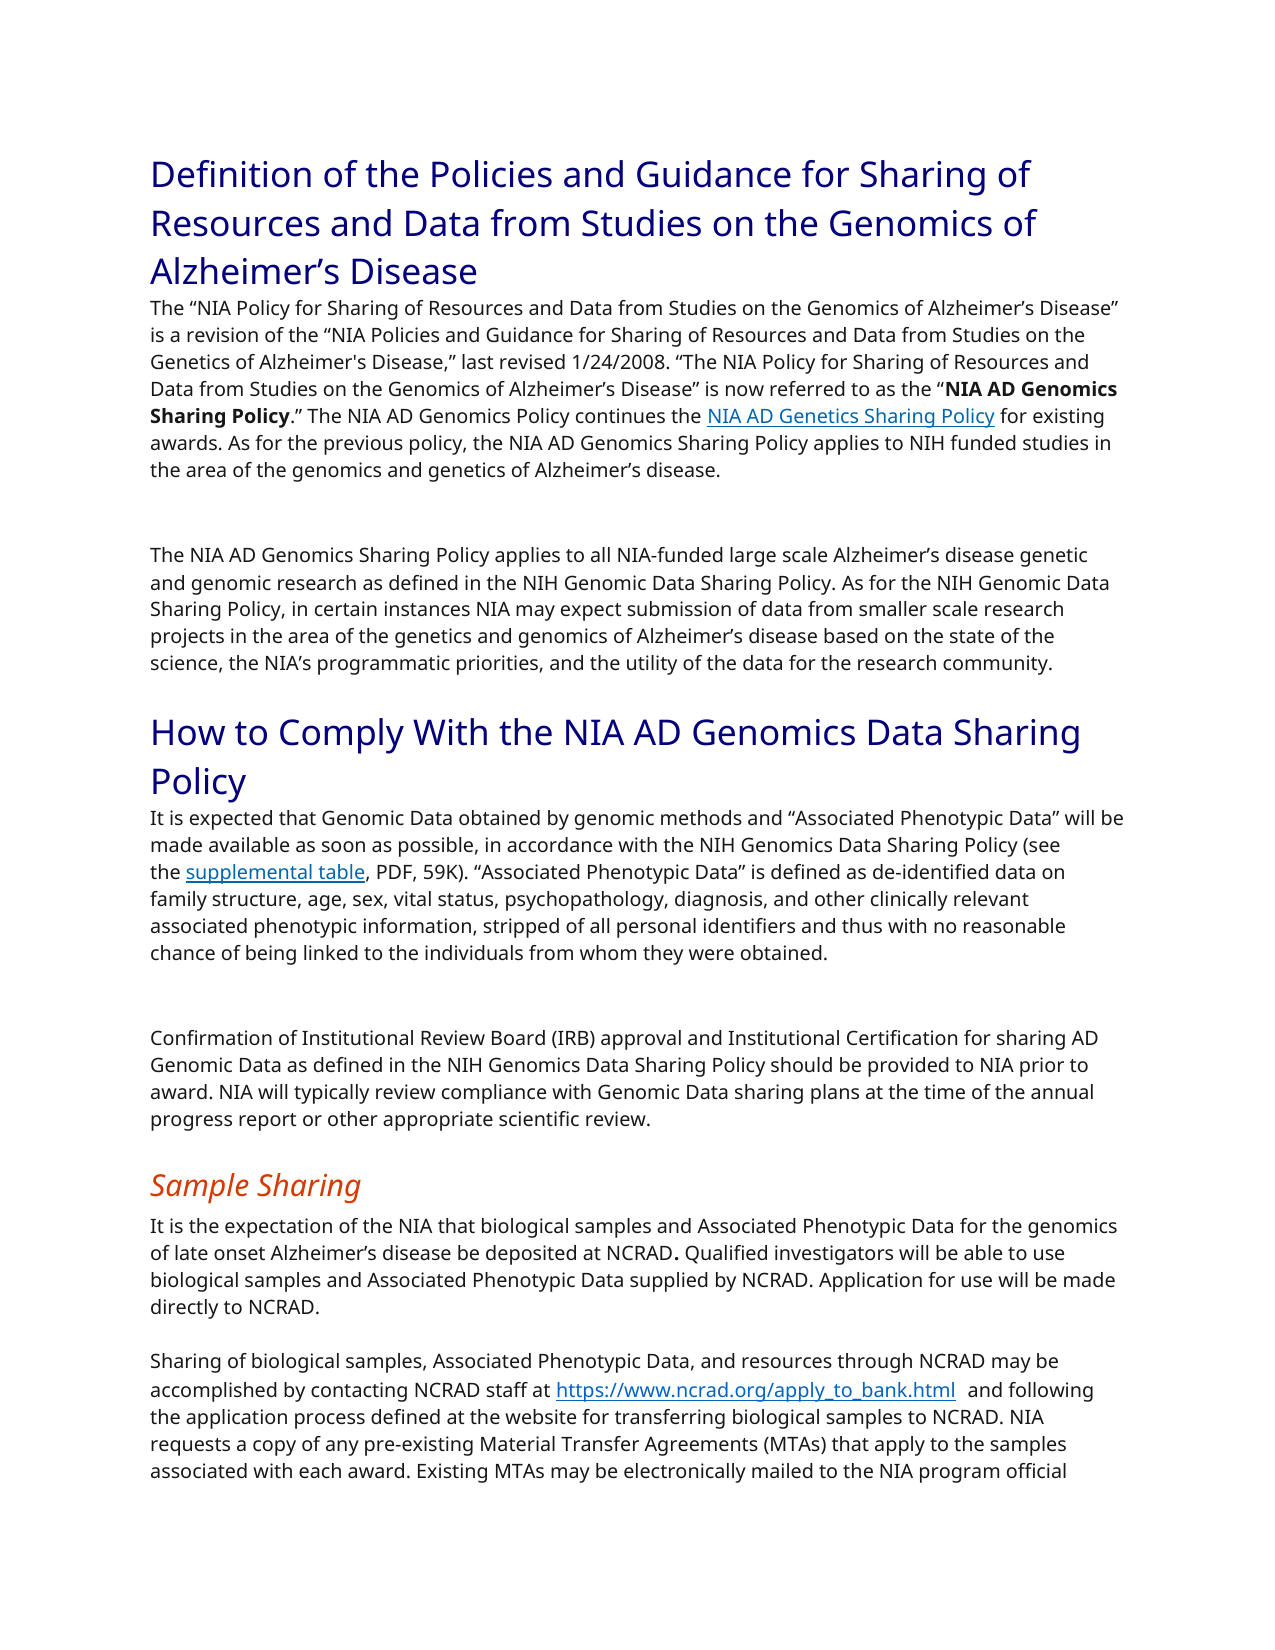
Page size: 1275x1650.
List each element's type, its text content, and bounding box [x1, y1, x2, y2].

text The “NIA Policy for Sharing of Resources and Data from Studies on the Genomics of Alzheimer’s Disease” is a revision of the “NIA Policies and Guidance for Sharing of Resources and Data from Studies on the Genetics of Alzheimer's Disease,” last revised 1/24/2008. “The NIA Policy for Sharing of Resources and Data from Studies on the Genomics of Alzheimer’s Disease” is now referred to as the “NIA AD Genomics Sharing Policy.” The NIA AD Genomics Policy continues the NIA AD Genetics Sharing Policy for existing awards. As for the previous policy, the NIA AD Genomics Sharing Policy applies to NIH funded studies in the area of the genomics and genetics of Alzheimer’s disease. [150, 295, 1125, 483]
text It is expected that Genomic Data obtained by genomic methods and “Associated Phenotypic Data” will be made available as soon as possible, in accordance with the NIH Genomics Data Sharing Policy (see the supplemental table, PDF, 59K). “Associated Phenotypic Data” is defined as de-identified data on family structure, age, sex, vital status, psychopathology, diagnosis, and other clinically relevant associated phenotypic information, stripped of all personal identifiers and thus with no reasonable chance of being linked to the individuals from whom they were obtained. [150, 804, 1125, 966]
subtitle Sample Sharing [150, 1164, 1125, 1205]
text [150, 1347, 1125, 1484]
subtitle Definition of the Policies and Guidance for Sharing of Resources and Data from Studies on the Genomics of Alzheimer’s Disease [150, 150, 1125, 295]
text It is the expectation of the NIA that biological samples and Associated Phenotypic Data for the genomics of late onset Alzheimer’s disease be deposited at NCRAD. Qualified investigators will be able to use biological samples and Associated Phenotypic Data supplied by NCRAD. Application for use will be made directly to NCRAD. [150, 1213, 1125, 1321]
text Confirmation of Institutional Review Board (IRB) approval and Institutional Certification for sharing AD Genomic Data as defined in the NIH Genomics Data Sharing Policy should be provided to NIA prior to award. NIA will typically review compliance with Genomic Data sharing plans at the time of the annual progress report or other appropriate scientific review. [150, 1024, 1125, 1132]
subtitle How to Comply With the NIA AD Genomics Data Sharing Policy [150, 708, 1125, 804]
text The NIA AD Genomics Sharing Policy applies to all NIA-funded large scale Alzheimer’s disease genetic and genomic research as defined in the NIH Genomic Data Sharing Policy. As for the NIH Genomic Data Sharing Policy, in certain instances NIA may expect submission of data from smaller scale research projects in the area of the genetics and genomics of Alzheimer’s disease based on the state of the science, the NIA’s programmatic priorities, and the utility of the data for the research community. [150, 542, 1125, 677]
